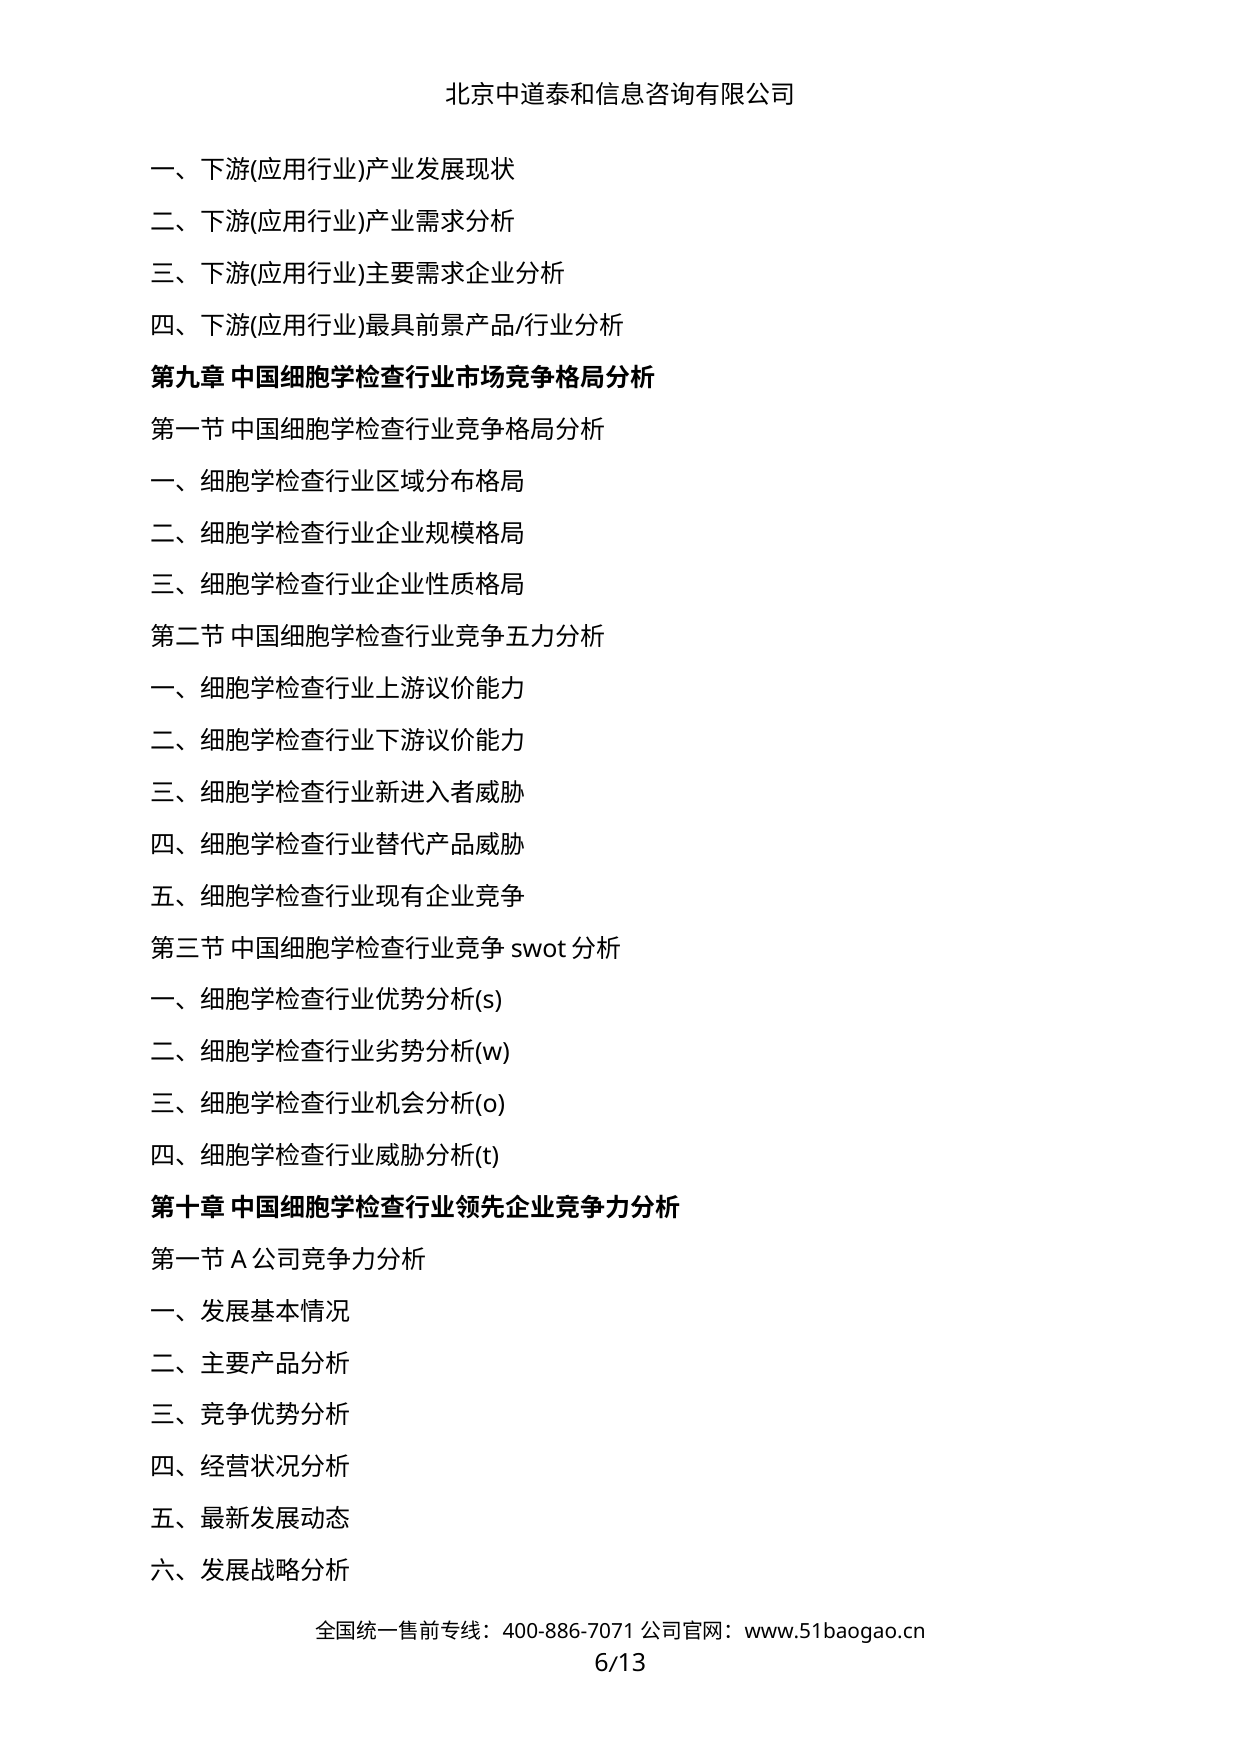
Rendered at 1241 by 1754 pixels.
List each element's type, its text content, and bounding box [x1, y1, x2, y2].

text 二、细胞学检查行业企业规模格局 [150, 513, 1090, 549]
text 三、下游(应用行业)主要需求企业分析 [150, 254, 1090, 290]
text 五、最新发展动态 [150, 1499, 1090, 1535]
text 三、细胞学检查行业企业性质格局 [150, 565, 1090, 601]
text 第十章 中国细胞学检查行业领先企业竞争力分析 [150, 1187, 1090, 1224]
text 一、细胞学检查行业优势分析(s) [150, 980, 1090, 1016]
text 第九章 中国细胞学检查行业市场竞争格局分析 [150, 357, 1090, 394]
text 三、竞争优势分析 [150, 1395, 1090, 1431]
text 一、细胞学检查行业区域分布格局 [150, 461, 1090, 497]
text 二、下游(应用行业)产业需求分析 [150, 202, 1090, 238]
text 第二节 中国细胞学检查行业竞争五力分析 [150, 617, 1090, 653]
text 四、经营状况分析 [150, 1447, 1090, 1483]
text 第三节 中国细胞学检查行业竞争swot分析 [150, 928, 1090, 964]
text 第一节 A公司竞争力分析 [150, 1239, 1090, 1276]
text 二、主要产品分析 [150, 1343, 1090, 1379]
text 一、发展基本情况 [150, 1291, 1090, 1327]
text 二、细胞学检查行业劣势分析(w) [150, 1032, 1090, 1068]
text 一、细胞学检查行业上游议价能力 [150, 669, 1090, 705]
text 五、细胞学检查行业现有企业竞争 [150, 876, 1090, 912]
text 二、细胞学检查行业下游议价能力 [150, 721, 1090, 757]
text 三、细胞学检查行业新进入者威胁 [150, 772, 1090, 809]
text 六、发展战略分析 [150, 1551, 1090, 1587]
text 三、细胞学检查行业机会分析(o) [150, 1084, 1090, 1120]
text 第一节 中国细胞学检查行业竞争格局分析 [150, 409, 1090, 446]
text 四、细胞学检查行业威胁分析(t) [150, 1136, 1090, 1172]
text 四、下游(应用行业)最具前景产品/行业分析 [150, 306, 1090, 342]
text 一、下游(应用行业)产业发展现状 [150, 150, 1090, 186]
text 四、细胞学检查行业替代产品威胁 [150, 824, 1090, 861]
